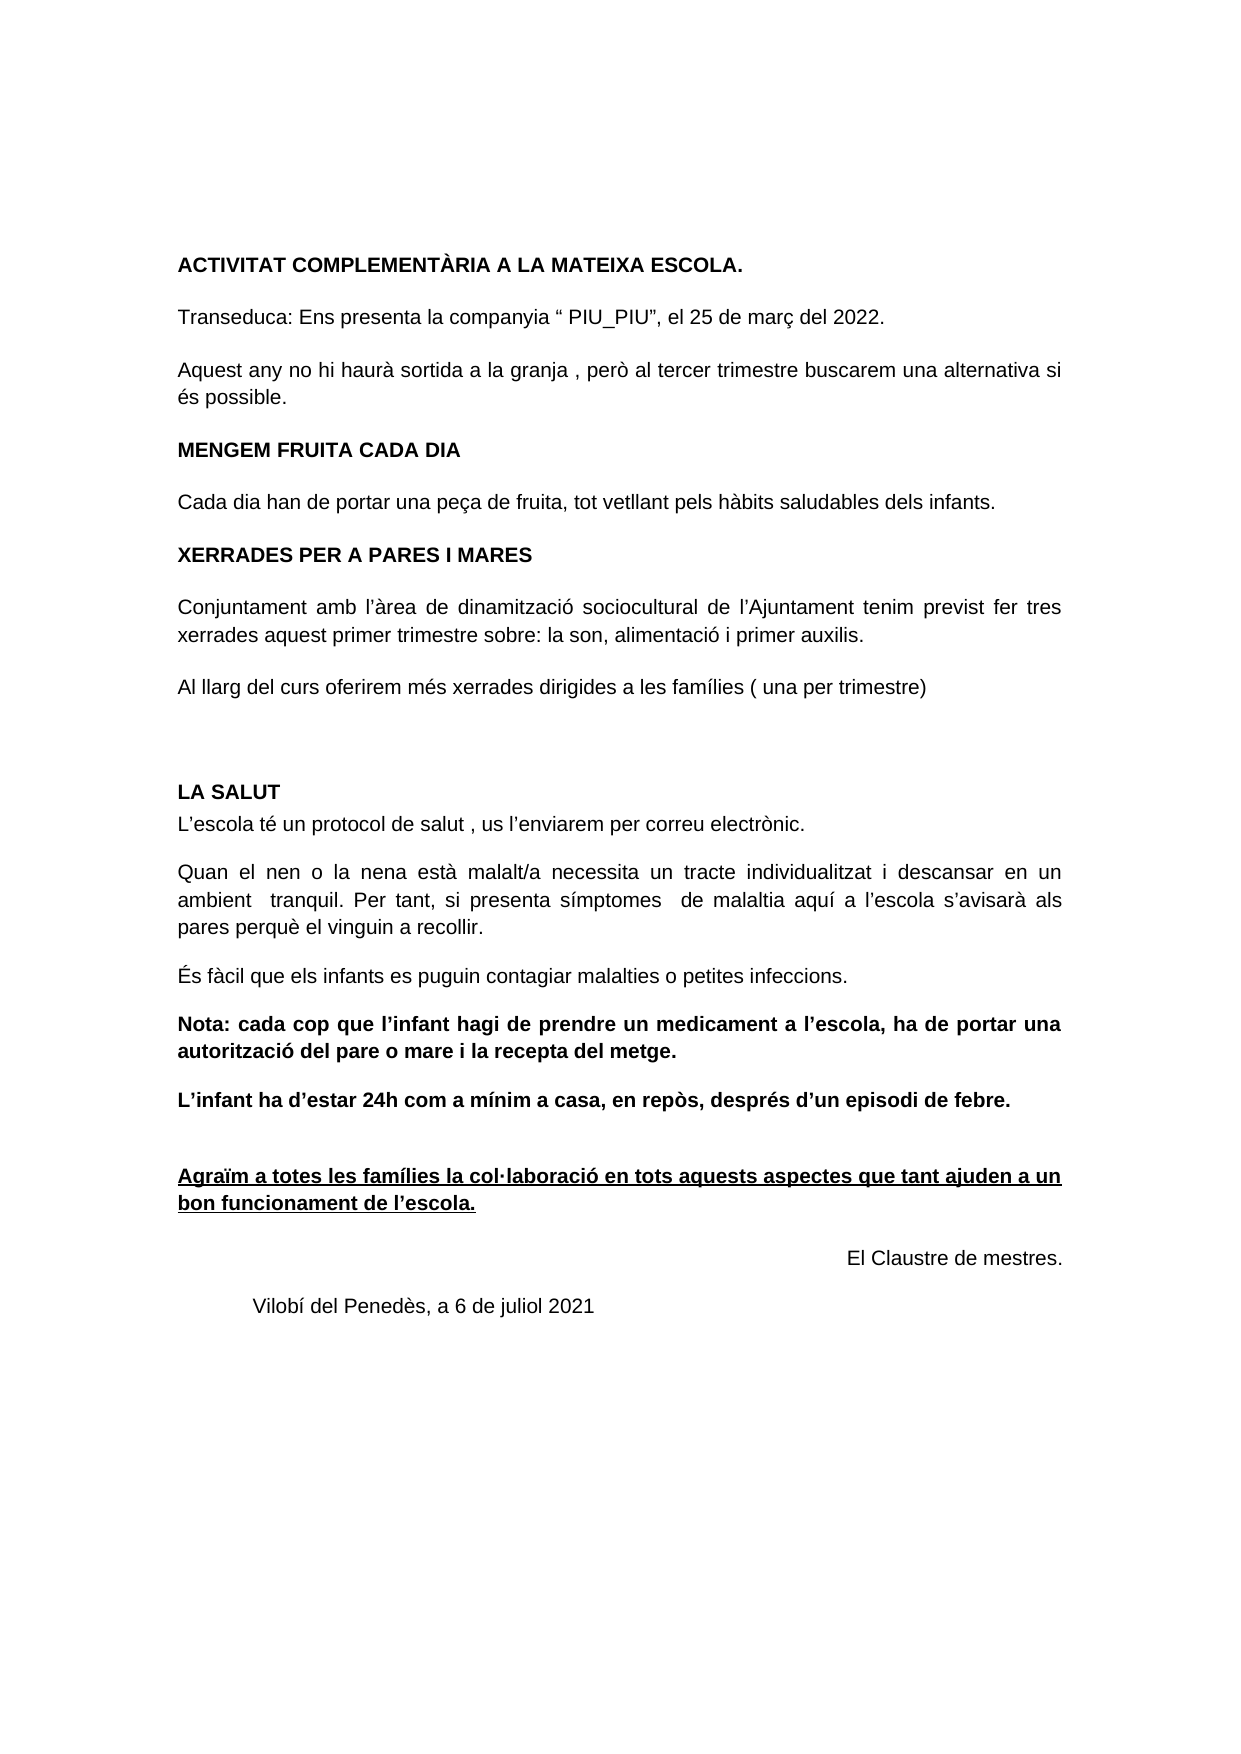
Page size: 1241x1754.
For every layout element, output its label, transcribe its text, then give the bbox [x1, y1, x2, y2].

text Conjuntament amb l’àrea de dinamització sociocultural de l’Ajuntament tenim previst fer tres xerrades aquest primer trimestre sobre: la son, alimentació i primer auxilis. [177, 595, 1063, 647]
text Aquest any no hi haurà sortida a la granja , però al tercer trimestre buscarem una alternativa si és possible. [177, 358, 1063, 409]
text Cada dia han de portar una peça de fruita, tot vetllant pels hàbits saludables dels infants. [177, 490, 1063, 514]
text Al llarg del curs oferirem més xerrades dirigides a les famílies ( una per trimestre) [177, 675, 1063, 699]
text El Claustre de mestres. [177, 1246, 1063, 1270]
text ACTIVITAT COMPLEMENTÀRIA A LA MATEIXA ESCOLA. [177, 253, 1063, 277]
text És fàcil que els infants es puguin contagiar malalties o petites infeccions. [177, 963, 1063, 987]
text XERRADES PER A PARES I MARES [177, 543, 1063, 567]
text L’escola té un protocol de salut , us l’enviarem per correu electrònic. [177, 812, 1063, 836]
list Vilobí del Penedès, a 6 de juliol 2021 [252, 1294, 1063, 1318]
text MENGEM FRUITA CADA DIA [177, 438, 1063, 462]
text Quan el nen o la nena està malalt/a necessita un tracte individualitzat i descansar en un ambient tranquil. Per tant, si presenta símptomes de malaltia aquí a l’escola s’avisarà als pares perquè el vinguin a recollir. [177, 860, 1063, 939]
subtitle LA SALUT [177, 780, 1063, 804]
text Agraïm a totes les famílies la col·laboració en tots aquests aspectes que tant ajuden a un bon funcionament de l’escola. [177, 1163, 1063, 1215]
text Nota: cada cop que l’infant hagi de prendre un medicament a l’escola, ha de portar una autorització del pare o mare i la recepta del metge. [177, 1012, 1063, 1063]
text L’infant ha d’estar 24h com a mínim a casa, en repòs, després d’un episodi de febre. [177, 1088, 1063, 1112]
text Transeduca: Ens presenta la companyia “ PIU_PIU”, el 25 de març del 2022. [177, 305, 1063, 329]
